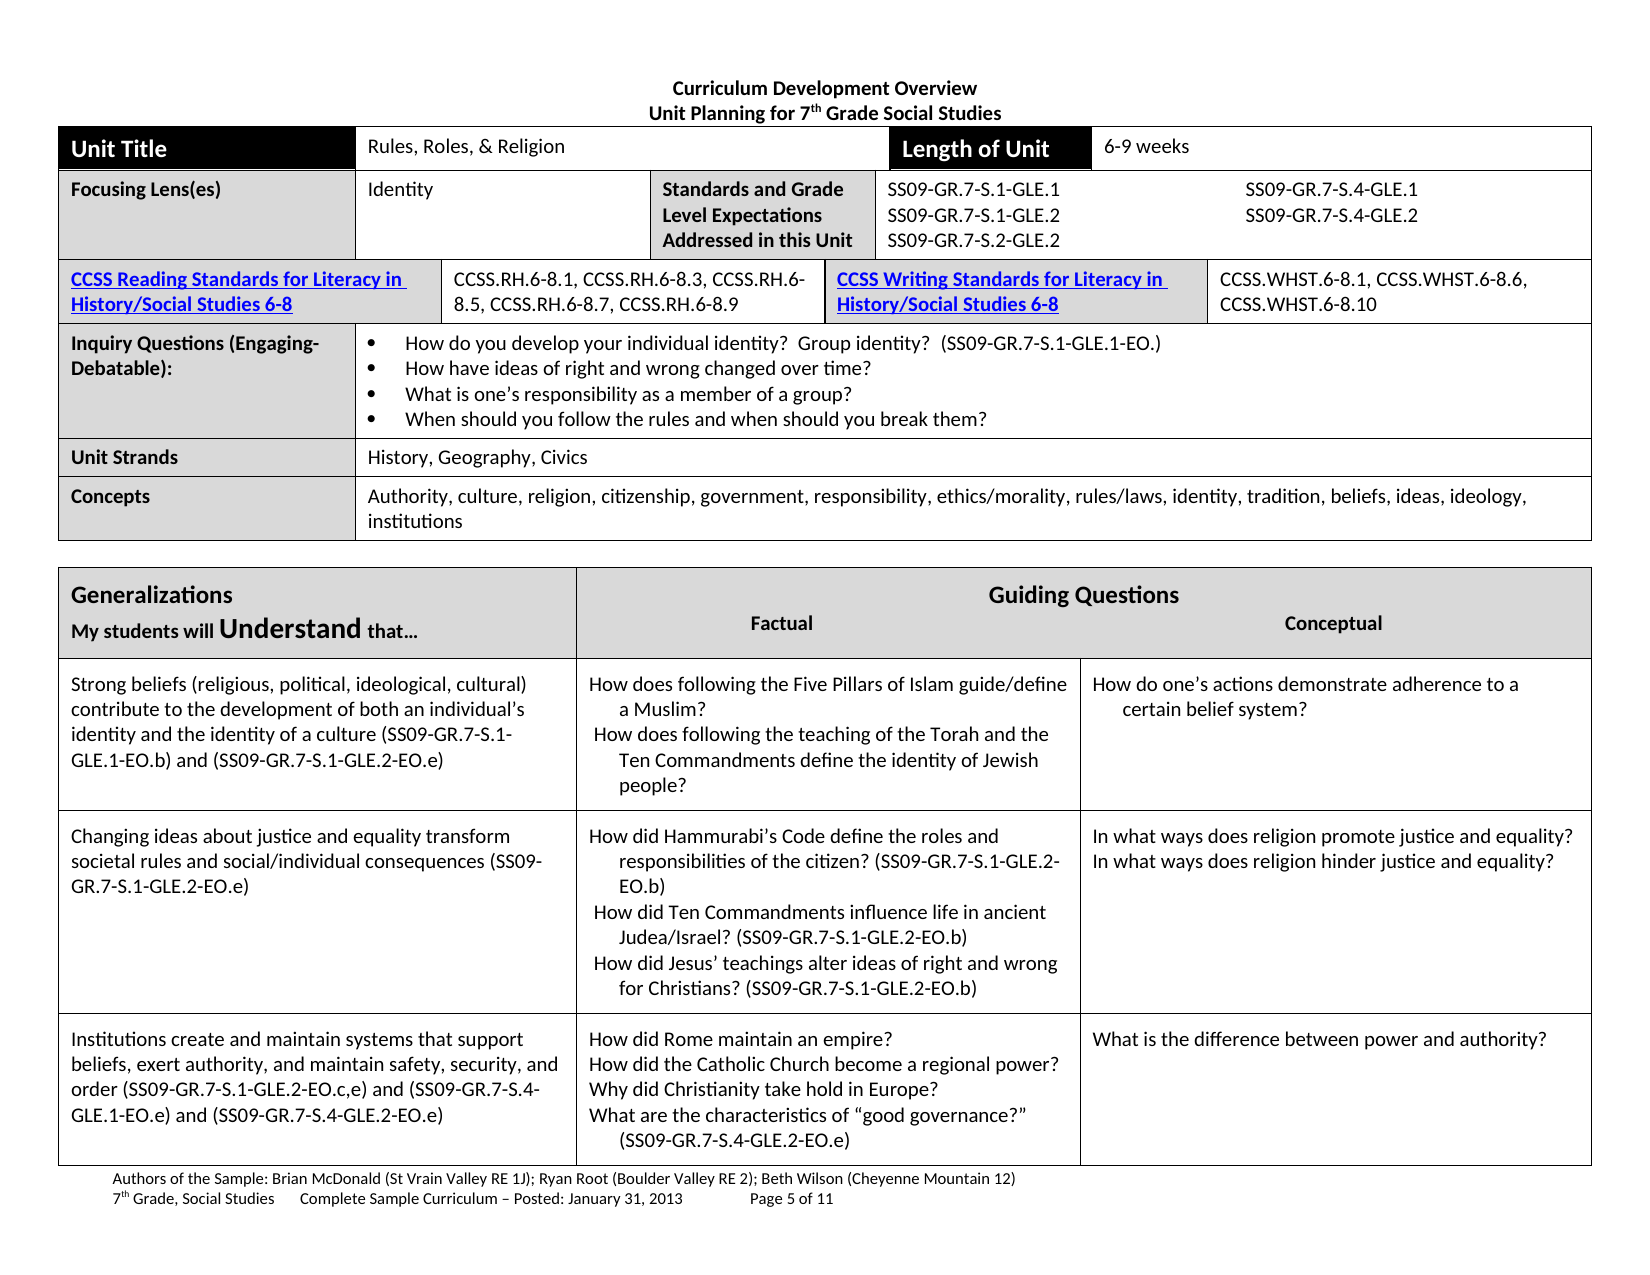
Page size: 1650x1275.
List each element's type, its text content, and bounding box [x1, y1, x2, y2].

table_cell Concepts [59, 477, 355, 540]
table_cell Authority, culture, religion, citizenship, government, responsibility, ethics/morality, rules/laws, identity, tradition, beliefs, ideas, ideology, institutions [356, 477, 1591, 540]
table_cell Strong beliefs (religious, political, ideological, cultural) contribute to the development of both an individual’s identity and the identity of a culture (SS09-GR.7-S.1-GLE.1-EO.b) and (SS09-GR.7-S.1-GLE.2-EO.e) [59, 659, 576, 810]
table_cell CCSS Writing Standards for Literacy in History/Social Studies 6-8 [826, 260, 1207, 323]
table_cell SS09-GR.7-S.4-GLE.1 SS09-GR.7-S.4-GLE.2 [1233, 171, 1591, 259]
table_cell What is the difference between power and authority? [1081, 1014, 1591, 1165]
table_cell Identity [356, 171, 650, 259]
table_cell How does following the Five Pillars of Islam guide/define a Muslim? How does following the teaching of the Torah and the Ten Commandments define the identity of Jewish people? [577, 659, 1080, 810]
table_cell Standards and Grade Level Expectations Addressed in this Unit [651, 171, 875, 259]
table_cell CCSS.RH.6-8.1, CCSS.RH.6-8.3, CCSS.RH.6-8.5, CCSS.RH.6-8.7, CCSS.RH.6-8.9 [442, 260, 824, 323]
table_cell Changing ideas about justice and equality transform societal rules and social/individual consequences (SS09-GR.7-S.1-GLE.2-EO.e) [59, 811, 576, 1013]
table_cell How do one’s actions demonstrate adherence to a certain belief system? [1081, 659, 1591, 810]
table_header Length of Unit [891, 127, 1091, 169]
table_cell In what ways does religion promote justice and equality? In what ways does religion hinder justice and equality? [1081, 811, 1591, 1013]
table_cell Institutions create and maintain systems that support beliefs, exert authority, and maintain safety, security, and order (SS09-GR.7-S.1-GLE.2-EO.c,e) and (SS09-GR.7-S.4-GLE.1-EO.e) and (SS09-GR.7-S.4-GLE.2-EO.e) [59, 1014, 576, 1165]
table_cell Unit Strands [59, 439, 355, 476]
table_cell CCSS Reading Standards for Literacy in History/Social Studies 6-8 [59, 260, 441, 323]
table_cell SS09-GR.7-S.1-GLE.1 SS09-GR.7-S.1-GLE.2 SS09-GR.7-S.2-GLE.2 [876, 171, 1233, 259]
table_header Generalizations My students will Understand that… [59, 568, 576, 658]
table_header 6-9 weeks [1092, 127, 1591, 169]
table_cell Inquiry Questions (Engaging- Debatable): [59, 324, 355, 438]
table_header Guiding Questions Factual Conceptual [577, 568, 1591, 658]
table_header Unit Title [59, 127, 355, 169]
table_cell History, Geography, Civics [356, 439, 1591, 476]
table_cell How did Rome maintain an empire? How did the Catholic Church become a regional power? Why did Christianity take hold in Europe? What are the characteristics of “good governance?” (SS09-GR.7-S.4-GLE.2-EO.e) [577, 1014, 1080, 1165]
table_cell Focusing Lens(es) [59, 171, 355, 259]
table_cell CCSS.WHST.6-8.1, CCSS.WHST.6-8.6, CCSS.WHST.6-8.10 [1208, 260, 1591, 323]
table_cell How did Hammurabi’s Code define the roles and responsibilities of the citizen? (SS09-GR.7-S.1-GLE.2-EO.b) How did Ten Commandments influence life in ancient Judea/Israel? (SS09-GR.7-S.1-GLE.2-EO.b) How did Jesus’ teachings alter ideas of right and wrong for Christians? (SS09-GR.7-S.1-GLE.2-EO.b) [577, 811, 1080, 1013]
table_cell How do you develop your individual identity? Group identity? (SS09-GR.7-S.1-GLE.1-EO.) How have ideas of right and wrong changed over time? What is one’s responsibility as a member of a group? When should you follow the rules and when should you break them? [356, 324, 1591, 438]
table_header Rules, Roles, & Religion [356, 127, 889, 169]
